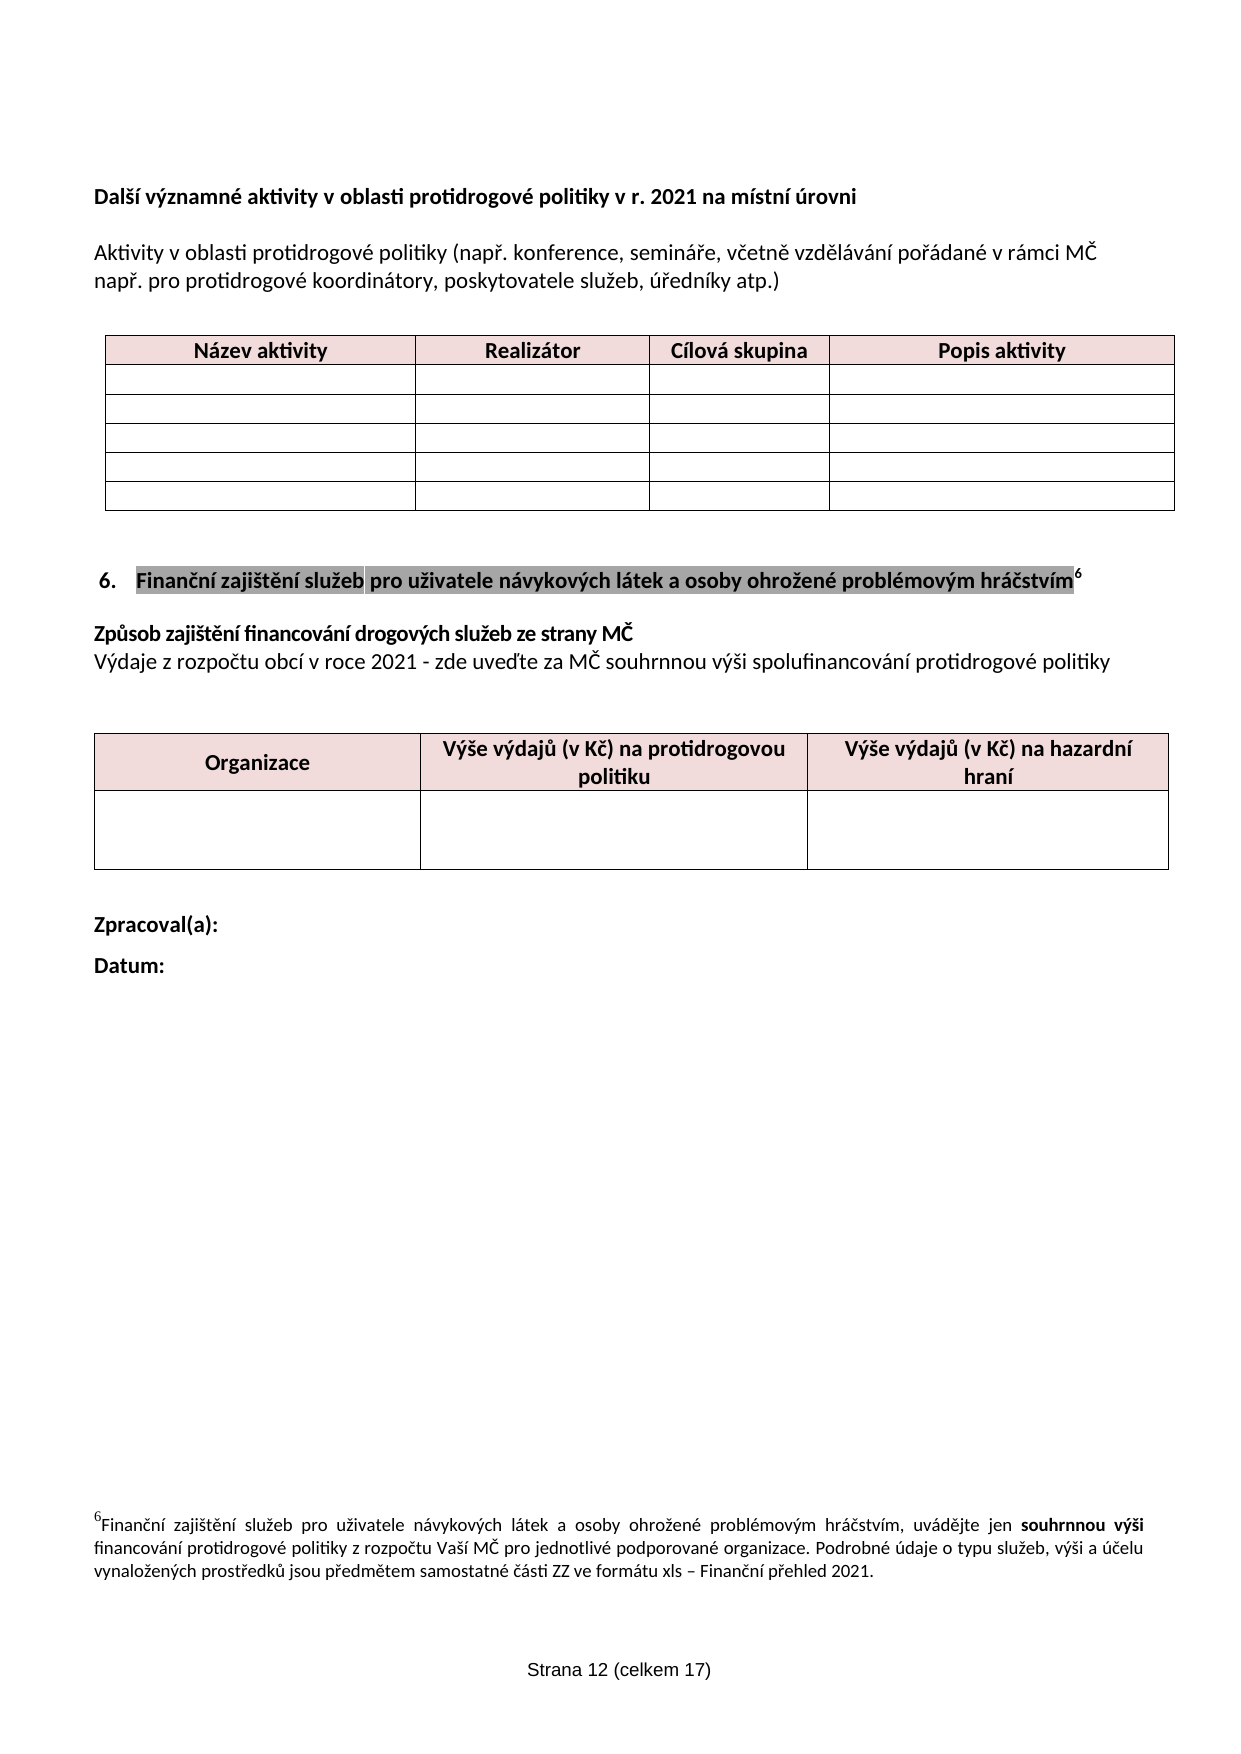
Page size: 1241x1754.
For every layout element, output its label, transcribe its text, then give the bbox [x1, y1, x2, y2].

table_cell [650, 453, 829, 481]
subtitle Způsob zajištění financování drogových služeb ze strany MČ [94, 619, 1144, 647]
table_cell [416, 453, 649, 481]
table_cell [106, 424, 415, 452]
table_cell [650, 395, 829, 422]
table_header Organizace [95, 734, 420, 790]
table_cell [106, 482, 415, 510]
table_cell [106, 453, 415, 481]
table_header Název aktivity [106, 336, 415, 364]
table_header Popis aktivity [830, 336, 1174, 364]
table_cell [830, 424, 1174, 452]
table_cell [830, 365, 1174, 393]
table_cell [830, 453, 1174, 481]
table_header Cílová skupina [650, 336, 829, 364]
table_header Výše výdajů (v Kč) na hazardní hraní [808, 734, 1168, 790]
table_cell [416, 424, 649, 452]
table_cell [416, 365, 649, 393]
table_cell [106, 365, 415, 393]
table_cell [416, 395, 649, 422]
text Výdaje z rozpočtu obcí v roce 2021 - zde uveďte za MČ souhrnnou výši spolufinancování protidrogové politiky [94, 647, 1144, 675]
text Aktivity v oblasti protidrogové politiky (např. konference, semináře, včetně vzdělávání pořádané v rámci MČ např. pro protidrogové koordinátory, poskytovatele služeb, úředníky atp.) [94, 238, 1144, 294]
table_cell [650, 482, 829, 510]
table_cell [830, 482, 1174, 510]
table_cell [95, 791, 420, 869]
table_cell [416, 482, 649, 510]
table_cell [421, 791, 807, 869]
table_cell [650, 365, 829, 393]
table_cell [650, 424, 829, 452]
list Finanční zajištění služeb pro uživatele návykových látek a osoby ohrožené problémovým hráčstvím [99, 564, 1144, 594]
table_header Realizátor [416, 336, 649, 364]
text Datum: [94, 951, 1144, 979]
table_header Výše výdajů (v Kč) na protidrogovou politiku [421, 734, 807, 790]
table_cell [830, 395, 1174, 422]
text Další významné aktivity v oblasti protidrogové politiky v r. 2021 na místní úrovni [94, 182, 1144, 210]
text Zpracoval(a): [94, 910, 1144, 938]
table_cell [106, 395, 415, 422]
table_cell [808, 791, 1168, 869]
